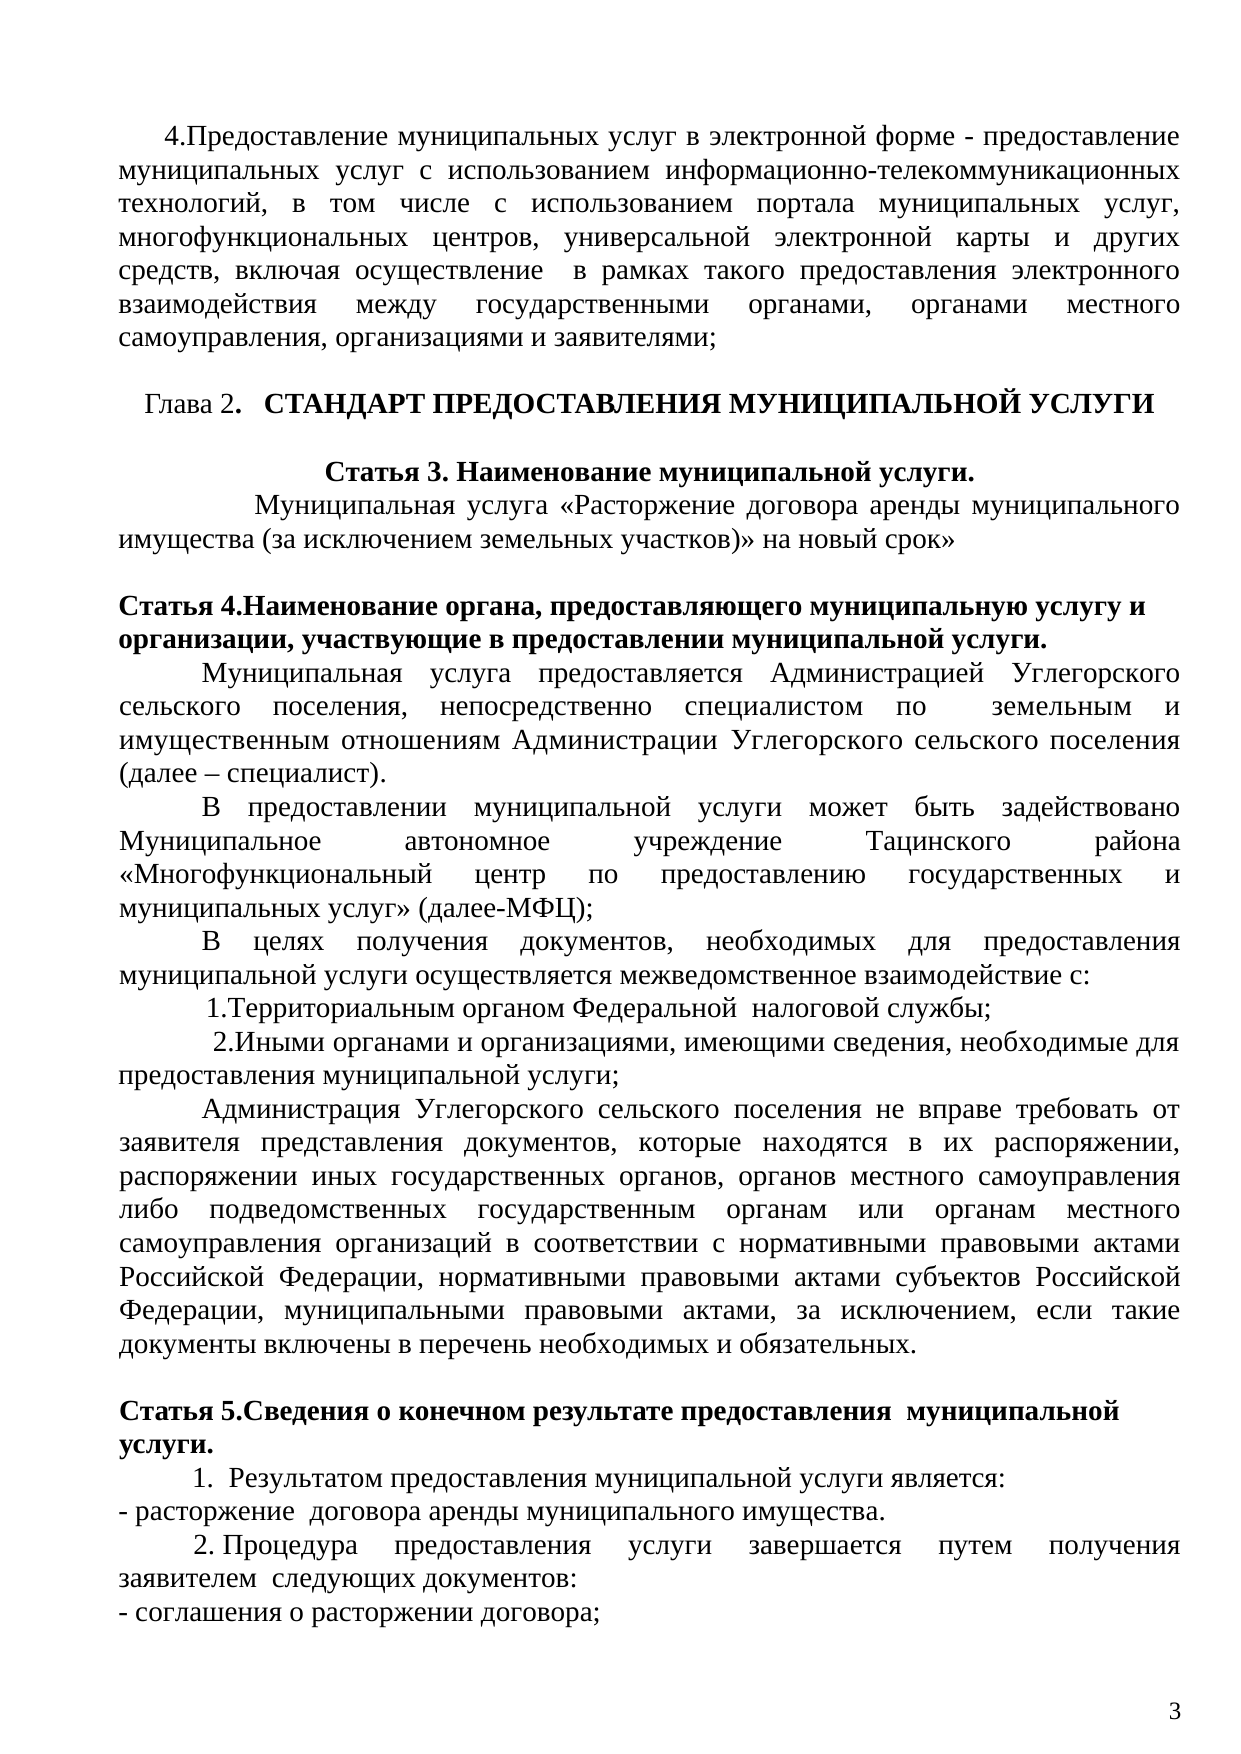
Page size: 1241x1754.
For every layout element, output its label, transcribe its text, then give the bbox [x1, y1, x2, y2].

text 2. Процедура предоставления услуги завершается путем получения заявителем следующих документов: [118, 1527, 1181, 1594]
text Муниципальная услуга предоставляется Администрацией Углегорского сельского поселения, непосредственно специалистом по земельным и имущественным отношениям Администрации Углегорского сельского поселения (далее – специалист). [119, 655, 1181, 789]
text - соглашения о расторжении договора; [118, 1594, 1181, 1628]
text - расторжение договора аренды муниципального имущества. [118, 1493, 1181, 1527]
text Администрация Углегорского сельского поселения не вправе требовать от заявителя представления документов, которые находятся в их распоряжении, распоряжении иных государственных органов, органов местного самоуправления либо подведомственных государственным органам или органам местного самоуправления организаций в соответствии с нормативными правовыми актами Российской Федерации, нормативными правовыми актами субъектов Российской Федерации, муниципальными правовыми актами, за исключением, если такие документы включены в перечень необходимых и обязательных. [119, 1091, 1181, 1359]
text Муниципальная услуга «Расторжение договора аренды муниципального имущества (за исключением земельных участков)» на новый срок» [118, 487, 1181, 554]
text В предоставлении муниципальной услуги может быть задействовано Муниципальное автономное учреждение Тацинского района «Многофункциональный центр по предоставлению государственных и муниципальных услуг» (далее-МФЦ); [119, 789, 1181, 923]
text Глава 2. СТАНДАРТ ПРЕДОСТАВЛЕНИЯ МУНИЦИПАЛЬНОЙ УСЛУГИ [118, 387, 1181, 420]
text 1. Результатом предоставления муниципальной услуги является: [118, 1460, 1181, 1493]
text Статья 4.Наименование органа, предоставляющего муниципальную услугу и организации, участвующие в предоставлении муниципальной услуги. [118, 588, 1181, 655]
text 2.Иными органами и организациями, имеющими сведения, необходимые для предоставления муниципальной услуги; [118, 1024, 1181, 1091]
text Статья 3. Наименование муниципальной услуги. [118, 454, 1181, 487]
text 1.Территориальным органом Федеральной налоговой службы; [118, 990, 1181, 1024]
text В целях получения документов, необходимых для предоставления муниципальной услуги осуществляется межведомственное взаимодействие с: [119, 923, 1181, 990]
text 4.Предоставление муниципальных услуг в электронной форме - предоставление муниципальных услуг с использованием информационно-телекоммуникационных технологий, в том числе с использованием портала муниципальных услуг, многофункциональных центров, универсальной электронной карты и других средств, включая осуществление в рамках такого предоставления электронного взаимодействия между государственными органами, органами местного самоуправления, организациями и заявителями; [118, 118, 1181, 353]
text Статья 5.Сведения о конечном результате предоставления муниципальной услуги. [119, 1393, 1181, 1460]
